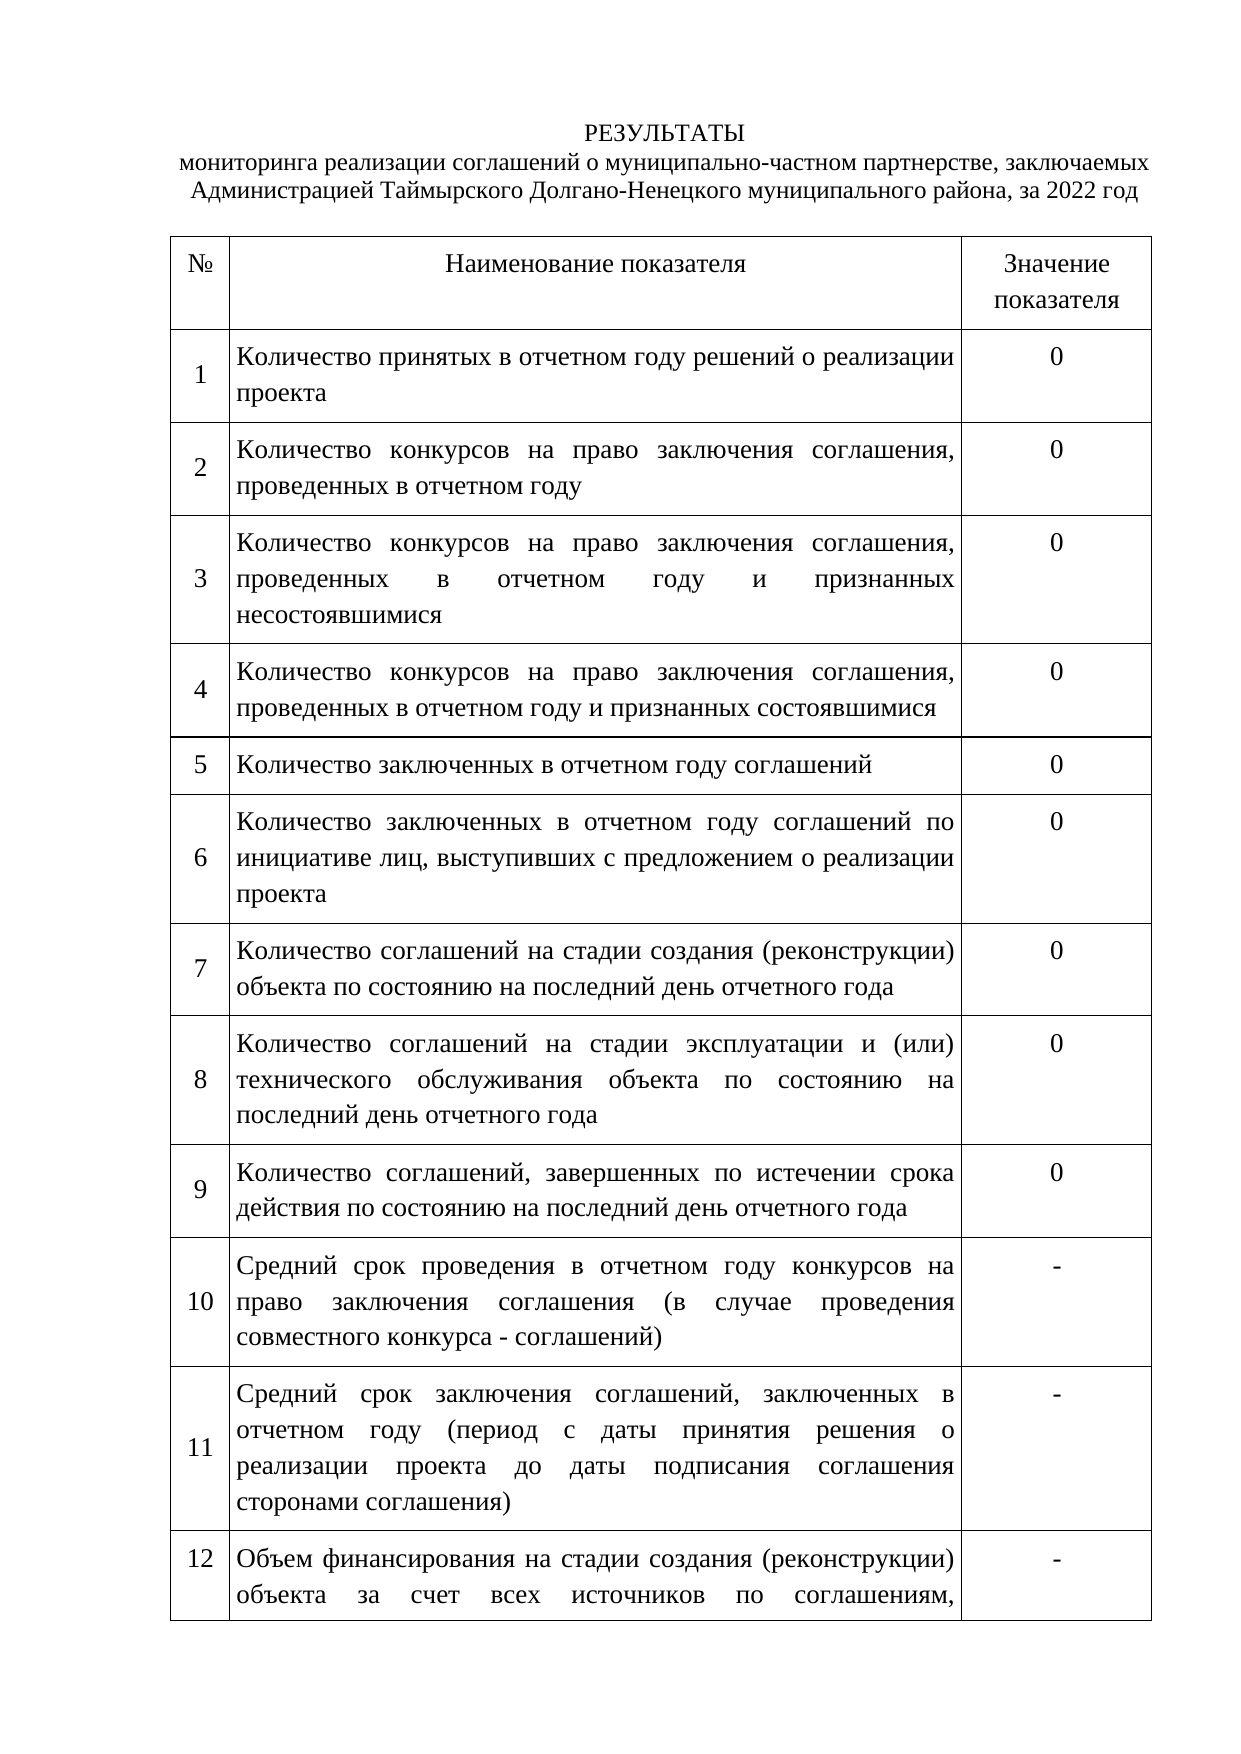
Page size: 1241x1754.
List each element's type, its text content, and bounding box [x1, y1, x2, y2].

table_cell - [962, 1238, 1151, 1366]
table_header Наименование показателя [230, 237, 961, 328]
table_cell 6 [171, 795, 229, 922]
table_cell 3 [171, 516, 229, 643]
table_cell Количество соглашений на стадии создания (реконструкции) объекта по состоянию на последний день отчетного года [230, 924, 961, 1015]
table_cell Количество принятых в отчетном году решений о реализации проекта [230, 330, 961, 422]
table_cell 9 [171, 1145, 229, 1237]
table_cell - [962, 1367, 1151, 1530]
table_cell Количество заключенных в отчетном году соглашений по инициативе лиц, выступивших с предложением о реализации проекта [230, 795, 961, 922]
table_cell 5 [171, 738, 229, 794]
table_cell Средний срок заключения соглашений, заключенных в отчетном году (период с даты принятия решения о реализации проекта до даты подписания соглашения сторонами соглашения) [230, 1367, 961, 1530]
table_cell Количество конкурсов на право заключения соглашения, проведенных в отчетном году и признанных состоявшимися [230, 644, 961, 736]
table_cell Количество заключенных в отчетном году соглашений [230, 738, 961, 794]
table_cell 0 [962, 1016, 1151, 1144]
table_cell 0 [962, 795, 1151, 922]
table_cell 0 [962, 516, 1151, 643]
table_cell 0 [962, 1145, 1151, 1237]
table_header Значение показателя [962, 237, 1151, 328]
table_cell 0 [962, 738, 1151, 794]
table_cell - [962, 1531, 1151, 1619]
text РЕЗУЛЬТАТЫ [177, 118, 1152, 147]
table_cell Количество соглашений на стадии эксплуатации и (или) технического обслуживания объекта по состоянию на последний день отчетного года [230, 1016, 961, 1144]
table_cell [230, 1531, 961, 1619]
table_cell Количество соглашений, завершенных по истечении срока действия по состоянию на последний день отчетного года [230, 1145, 961, 1237]
table_cell 0 [962, 423, 1151, 514]
table_header № [171, 237, 229, 328]
table_cell Количество конкурсов на право заключения соглашения, проведенных в отчетном году [230, 423, 961, 514]
table_cell 1 [171, 330, 229, 422]
table_cell 7 [171, 924, 229, 1015]
table_cell 2 [171, 423, 229, 514]
table_cell 4 [171, 644, 229, 736]
table_cell Количество конкурсов на право заключения соглашения, проведенных в отчетном году и признанных несостоявшимися [230, 516, 961, 643]
table_cell 10 [171, 1238, 229, 1366]
table_cell 12 [171, 1531, 229, 1619]
table_cell 0 [962, 924, 1151, 1015]
table_cell 0 [962, 330, 1151, 422]
table_cell 8 [171, 1016, 229, 1144]
table_cell Средний срок проведения в отчетном году конкурсов на право заключения соглашения (в случае проведения совместного конкурса - соглашений) [230, 1238, 961, 1366]
text мониторинга реализации соглашений о муниципально-частном партнерстве, заключаемых Администрацией Таймырского Долгано-Ненецкого муниципального района, за 2022 год [177, 147, 1152, 204]
table_cell 11 [171, 1367, 229, 1530]
table_cell 0 [962, 644, 1151, 736]
